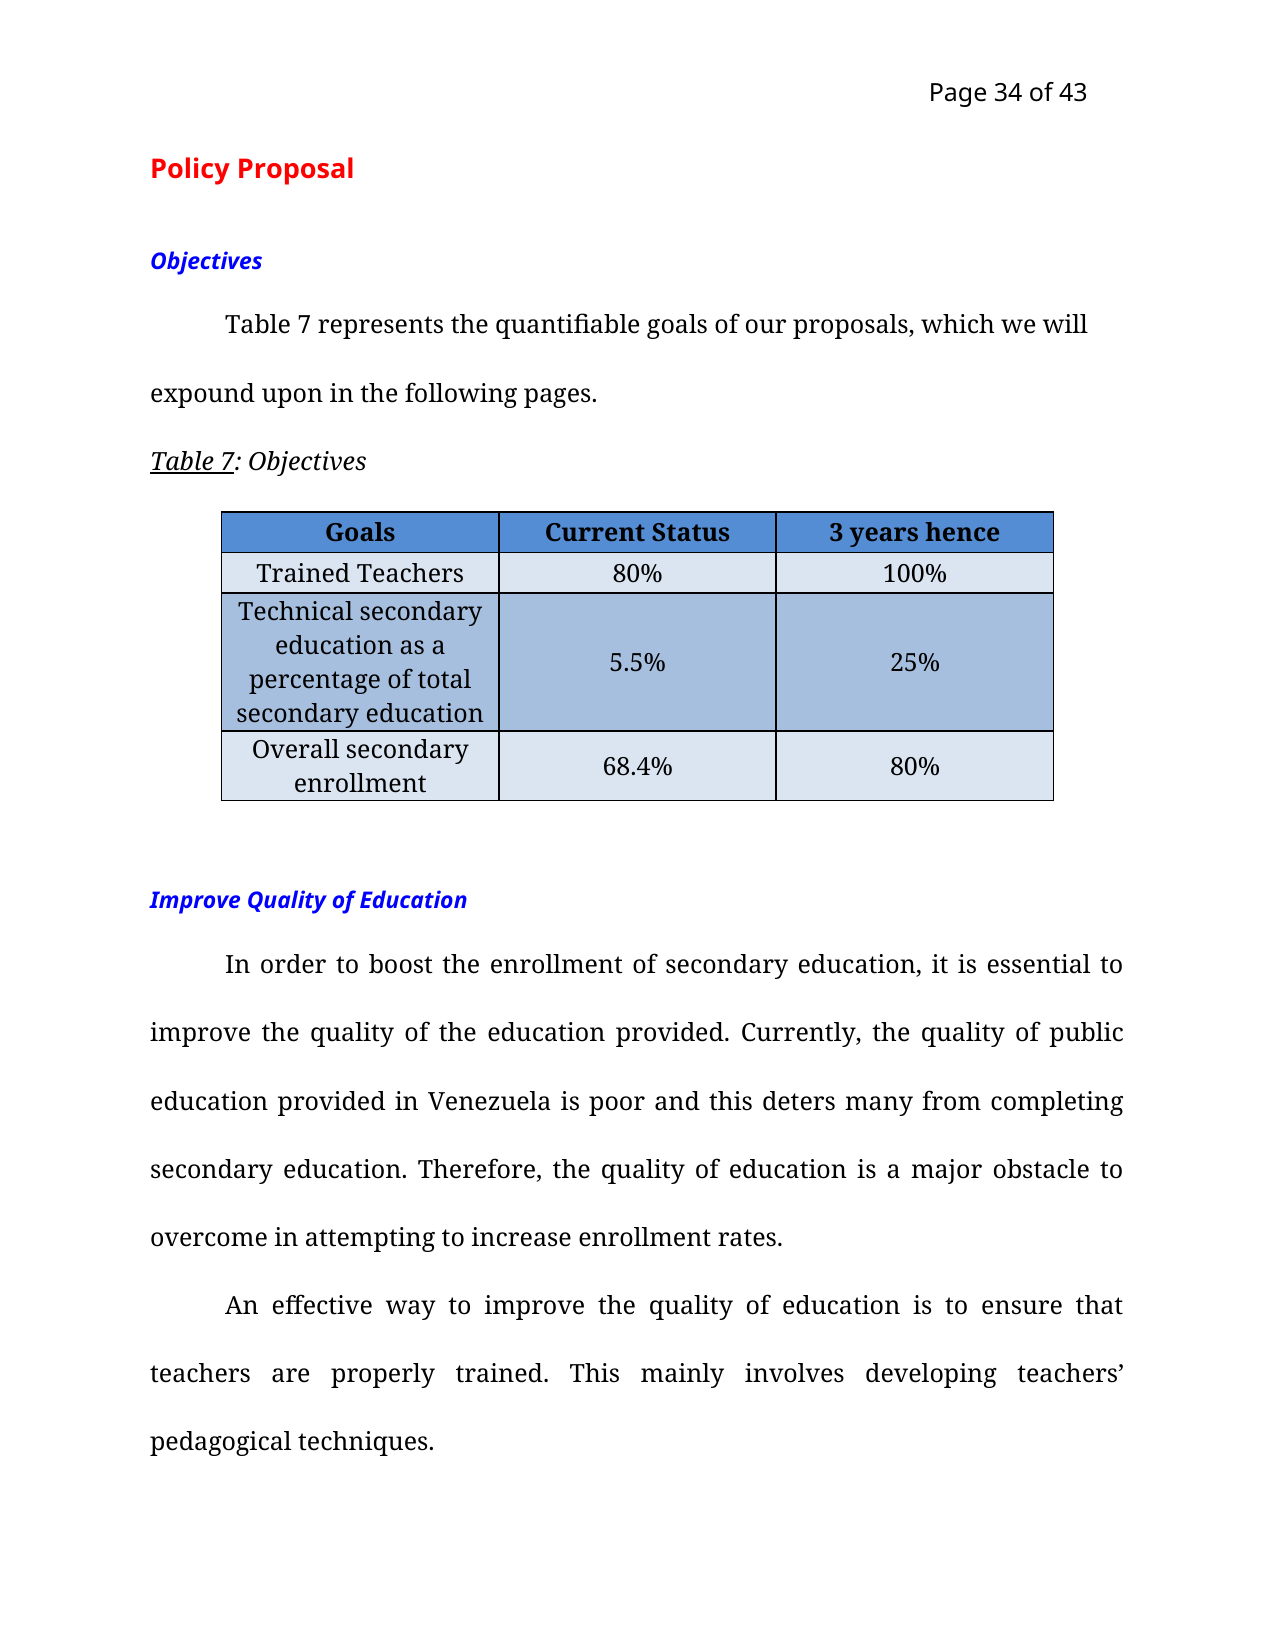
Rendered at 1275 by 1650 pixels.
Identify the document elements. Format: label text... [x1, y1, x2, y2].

table_cell 5.5% [500, 594, 775, 730]
table_header Goals [222, 513, 498, 552]
subtitle Improve Quality of Education [150, 884, 1125, 916]
table_cell 25% [777, 594, 1053, 730]
text Table 7: Objectives [150, 443, 1125, 477]
table_header Current Status [500, 513, 775, 552]
table_cell Overall secondary enrollment [222, 732, 498, 800]
table_cell 100% [777, 553, 1053, 592]
subtitle Policy Proposal [150, 150, 1125, 187]
subtitle Objectives [150, 244, 1125, 276]
table_header 3 years hence [777, 513, 1053, 552]
text An effective way to improve the quality of education is to ensure that teachers are properly trained. This mainly involves developing teachers’ pedagogical techniques. [150, 1287, 1125, 1458]
table_cell 80% [500, 553, 775, 592]
table_cell Technical secondary education as a percentage of total secondary education [222, 594, 498, 730]
text In order to boost the enrollment of secondary education, it is essential to improve the quality of the education provided. Currently, the quality of public education provided in Venezuela is poor and this deters many from completing secondary education. Therefore, the quality of education is a major obstacle to overcome in attempting to increase enrollment rates. [150, 947, 1125, 1253]
table_cell Trained Teachers [222, 553, 498, 592]
table_cell 80% [777, 732, 1053, 800]
table_cell 68.4% [500, 732, 775, 800]
text Table 7 represents the quantifiable goals of our proposals, which we will expound upon in the following pages. [150, 307, 1125, 409]
